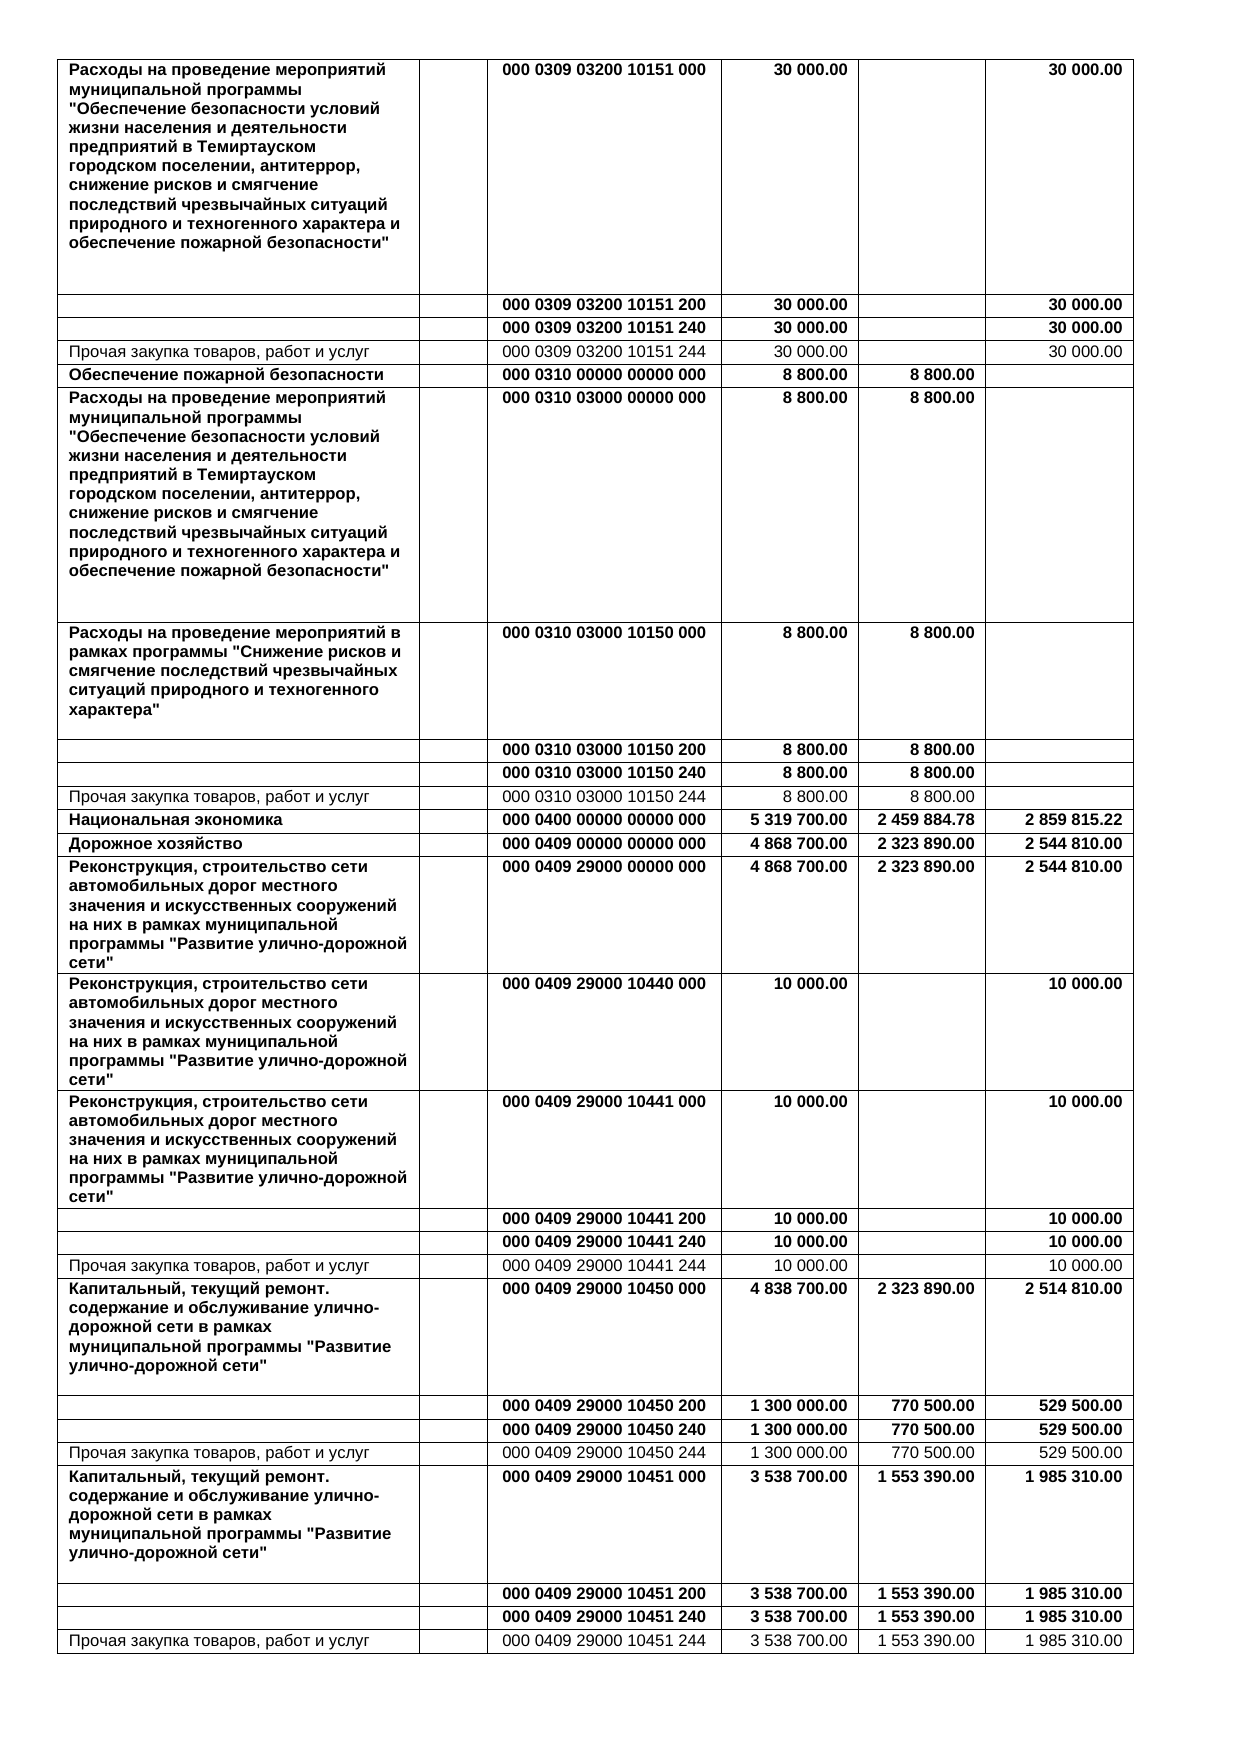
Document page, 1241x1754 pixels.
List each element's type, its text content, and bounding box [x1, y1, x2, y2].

table_cell [420, 787, 487, 809]
table_cell 2 544 810.00 [986, 857, 1133, 973]
table_cell [420, 1279, 487, 1395]
table_cell 3 538 700.00 [722, 1630, 858, 1653]
table_cell 000 0409 29000 10441 000 [488, 1091, 721, 1207]
table_cell [58, 1396, 419, 1418]
table_cell 1 300 000.00 [722, 1443, 858, 1465]
table_cell Прочая закупка товаров, работ и услуг [58, 787, 419, 809]
table_cell [859, 295, 985, 317]
table_cell Капитальный, текущий ремонт. содержание и обслуживание улично-дорожной сети в рамках муниципальной программы "Развитие улично-дорожной сети" [58, 1466, 419, 1582]
table_cell [986, 740, 1133, 762]
table_cell [58, 295, 419, 317]
table_cell 10 000.00 [986, 1255, 1133, 1278]
table_cell [420, 341, 487, 364]
table_cell 000 0409 29000 10450 240 [488, 1420, 721, 1442]
table_cell [859, 974, 985, 1090]
table_cell 000 0310 03000 10150 240 [488, 763, 721, 786]
table_cell 1 985 310.00 [986, 1466, 1133, 1582]
table_cell 10 000.00 [722, 1209, 858, 1231]
table_cell 4 868 700.00 [722, 857, 858, 973]
table_cell 000 0409 00000 00000 000 [488, 834, 721, 856]
table_cell [420, 365, 487, 387]
table_cell 1 985 310.00 [986, 1584, 1133, 1606]
table_cell 4 868 700.00 [722, 834, 858, 856]
table_cell 000 0309 03200 10151 240 [488, 318, 721, 340]
table_cell [420, 834, 487, 856]
table_cell 4 838 700.00 [722, 1279, 858, 1395]
table_cell [420, 974, 487, 1090]
table_cell 8 800.00 [722, 763, 858, 786]
table_cell 3 538 700.00 [722, 1584, 858, 1606]
table_cell [986, 787, 1133, 809]
table_cell 000 0409 29000 10441 240 [488, 1232, 721, 1254]
table_cell [420, 1607, 487, 1629]
table_cell 30 000.00 [722, 295, 858, 317]
table_cell 30 000.00 [986, 341, 1133, 364]
table_cell [58, 1420, 419, 1442]
table_cell 000 0400 00000 00000 000 [488, 810, 721, 832]
table_cell 770 500.00 [859, 1443, 985, 1465]
table_cell 1 553 390.00 [859, 1630, 985, 1653]
table_cell [420, 1420, 487, 1442]
table_cell Реконструкция, строительство сети автомобильных дорог местного значения и искусственных сооружений на них в рамках муниципальной программы "Развитие улично-дорожной сети" [58, 857, 419, 973]
table_cell 000 0409 29000 00000 000 [488, 857, 721, 973]
table_cell 8 800.00 [859, 740, 985, 762]
table_cell [58, 1209, 419, 1231]
table_cell [859, 60, 985, 293]
table_cell [859, 1255, 985, 1278]
table_cell Расходы на проведение мероприятий в рамках программы "Снижение рисков и смягчение последствий чрезвычайных ситуаций природного и техногенного характера" [58, 623, 419, 739]
table_cell [420, 60, 487, 293]
table_cell 10 000.00 [722, 1255, 858, 1278]
table_cell 8 800.00 [859, 365, 985, 387]
table_cell [420, 763, 487, 786]
table_cell 000 0310 03000 10150 244 [488, 787, 721, 809]
table_cell 000 0310 03000 00000 000 [488, 388, 721, 622]
table_cell [420, 810, 487, 832]
table_cell [58, 1607, 419, 1629]
table_cell 8 800.00 [722, 365, 858, 387]
table_cell 000 0409 29000 10450 244 [488, 1443, 721, 1465]
table_cell 770 500.00 [859, 1396, 985, 1418]
table_cell Обеспечение пожарной безопасности [58, 365, 419, 387]
table_cell 8 800.00 [722, 623, 858, 739]
table_cell 000 0310 03000 10150 200 [488, 740, 721, 762]
table_cell [986, 388, 1133, 622]
table_cell 10 000.00 [722, 1091, 858, 1207]
table_cell 1 553 390.00 [859, 1466, 985, 1582]
table_cell Капитальный, текущий ремонт. содержание и обслуживание улично-дорожной сети в рамках муниципальной программы "Развитие улично-дорожной сети" [58, 1279, 419, 1395]
table_cell 8 800.00 [859, 763, 985, 786]
table_cell 2 459 884.78 [859, 810, 985, 832]
table_cell 770 500.00 [859, 1420, 985, 1442]
table_cell [420, 1466, 487, 1582]
table_cell [986, 763, 1133, 786]
table_cell 529 500.00 [986, 1443, 1133, 1465]
table_cell 2 859 815.22 [986, 810, 1133, 832]
table_cell 30 000.00 [986, 318, 1133, 340]
table_cell 000 0309 03200 10151 000 [488, 60, 721, 293]
table_cell 1 300 000.00 [722, 1420, 858, 1442]
table_cell Дорожное хозяйство [58, 834, 419, 856]
table_cell [420, 318, 487, 340]
table_cell 3 538 700.00 [722, 1607, 858, 1629]
table_cell Реконструкция, строительство сети автомобильных дорог местного значения и искусственных сооружений на них в рамках муниципальной программы "Развитие улично-дорожной сети" [58, 974, 419, 1090]
table_cell [420, 1255, 487, 1278]
table_cell 10 000.00 [722, 974, 858, 1090]
table_cell 000 0409 29000 10451 244 [488, 1630, 721, 1653]
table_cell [58, 60, 419, 293]
table_cell 000 0409 29000 10450 000 [488, 1279, 721, 1395]
table_cell 2 544 810.00 [986, 834, 1133, 856]
table_cell 10 000.00 [986, 1232, 1133, 1254]
table_cell 10 000.00 [986, 1091, 1133, 1207]
table_cell 5 319 700.00 [722, 810, 858, 832]
table_cell 000 0409 29000 10441 200 [488, 1209, 721, 1231]
table_cell 2 323 890.00 [859, 857, 985, 973]
table_cell 2 323 890.00 [859, 834, 985, 856]
table_cell 1 985 310.00 [986, 1630, 1133, 1653]
table_cell [420, 1232, 487, 1254]
table_cell 529 500.00 [986, 1396, 1133, 1418]
table_cell Прочая закупка товаров, работ и услуг [58, 1255, 419, 1278]
table_cell 000 0409 29000 10450 200 [488, 1396, 721, 1418]
table_cell 1 985 310.00 [986, 1607, 1133, 1629]
table_cell [58, 318, 419, 340]
table_cell [420, 1584, 487, 1606]
table_cell [859, 1209, 985, 1231]
table_cell [859, 1091, 985, 1207]
table_cell [420, 1396, 487, 1418]
table_cell 1 300 000.00 [722, 1396, 858, 1418]
table_cell 30 000.00 [986, 295, 1133, 317]
table_cell [58, 740, 419, 762]
table_cell 30 000.00 [986, 60, 1133, 293]
table_cell [420, 388, 487, 622]
table_cell Реконструкция, строительство сети автомобильных дорог местного значения и искусственных сооружений на них в рамках муниципальной программы "Развитие улично-дорожной сети" [58, 1091, 419, 1207]
table_cell [58, 763, 419, 786]
table_cell [420, 295, 487, 317]
table_cell [420, 1209, 487, 1231]
table_cell 000 0409 29000 10441 244 [488, 1255, 721, 1278]
table_cell 1 553 390.00 [859, 1584, 985, 1606]
table_cell 000 0310 03000 10150 000 [488, 623, 721, 739]
table_cell Прочая закупка товаров, работ и услуг [58, 1630, 419, 1653]
table_cell 000 0409 29000 10451 000 [488, 1466, 721, 1582]
table_cell [420, 740, 487, 762]
table_cell 000 0409 29000 10451 200 [488, 1584, 721, 1606]
table_cell 8 800.00 [859, 787, 985, 809]
table_cell [420, 1630, 487, 1653]
table_cell [859, 1232, 985, 1254]
table_cell 3 538 700.00 [722, 1466, 858, 1582]
table_cell 000 0409 29000 10451 240 [488, 1607, 721, 1629]
table_cell Прочая закупка товаров, работ и услуг [58, 341, 419, 364]
table_cell 529 500.00 [986, 1420, 1133, 1442]
table_cell 30 000.00 [722, 341, 858, 364]
table_cell 1 553 390.00 [859, 1607, 985, 1629]
table_cell [420, 623, 487, 739]
table_cell 30 000.00 [722, 318, 858, 340]
table_cell [859, 341, 985, 364]
table_cell 000 0309 03200 10151 244 [488, 341, 721, 364]
table_cell 000 0310 00000 00000 000 [488, 365, 721, 387]
table_cell 10 000.00 [722, 1232, 858, 1254]
table_cell Прочая закупка товаров, работ и услуг [58, 1443, 419, 1465]
table_cell 000 0409 29000 10440 000 [488, 974, 721, 1090]
table_cell [986, 365, 1133, 387]
table_cell [986, 623, 1133, 739]
table_cell 8 800.00 [722, 740, 858, 762]
table_cell 8 800.00 [722, 388, 858, 622]
table_cell 8 800.00 [859, 388, 985, 622]
table_cell [58, 1584, 419, 1606]
table_cell [420, 1091, 487, 1207]
table_cell 000 0309 03200 10151 200 [488, 295, 721, 317]
table_cell [859, 318, 985, 340]
table_cell [420, 1443, 487, 1465]
table_cell [58, 1232, 419, 1254]
table_cell 2 323 890.00 [859, 1279, 985, 1395]
table_cell 2 514 810.00 [986, 1279, 1133, 1395]
table_cell 10 000.00 [986, 974, 1133, 1090]
table_cell [420, 857, 487, 973]
table_cell 30 000.00 [722, 60, 858, 293]
table_cell 8 800.00 [722, 787, 858, 809]
table_cell 8 800.00 [859, 623, 985, 739]
table_cell Национальная экономика [58, 810, 419, 832]
table_cell 10 000.00 [986, 1209, 1133, 1231]
